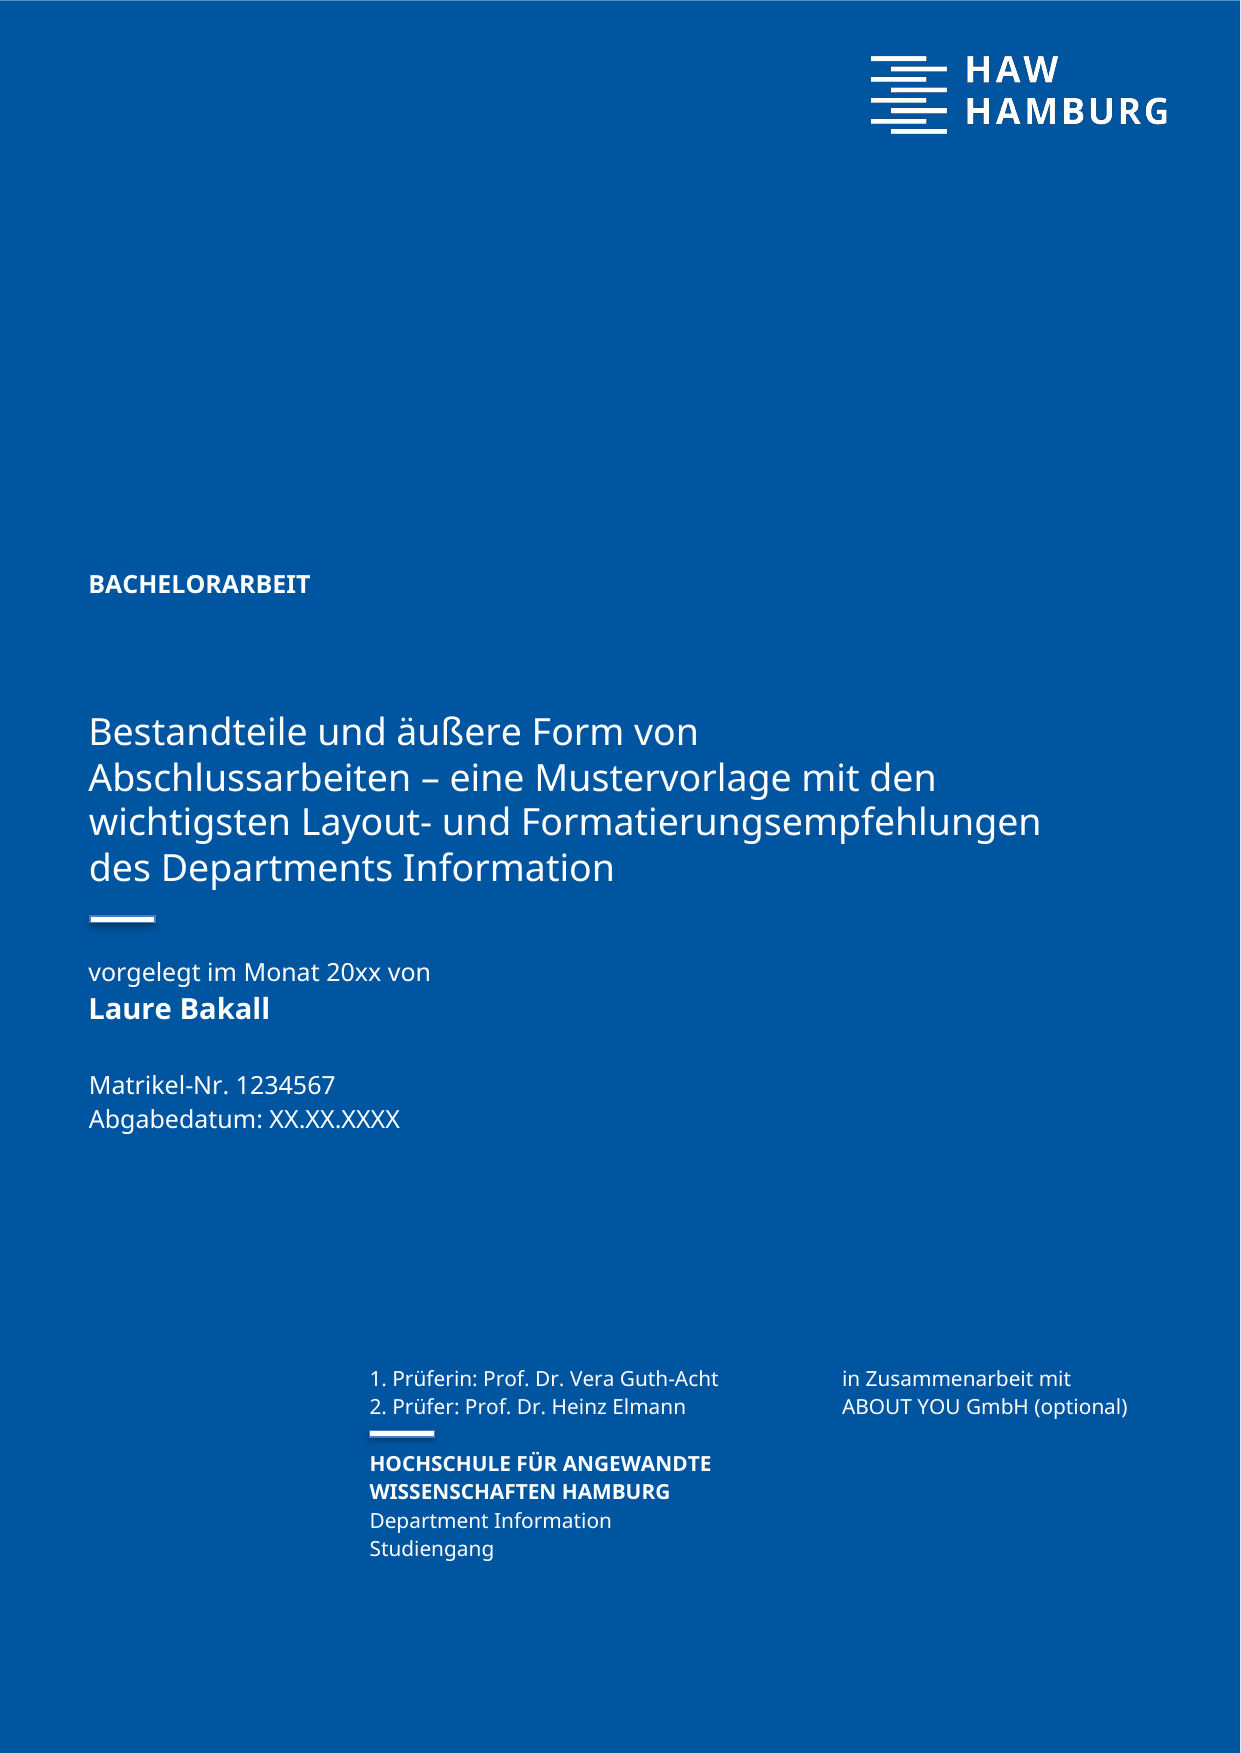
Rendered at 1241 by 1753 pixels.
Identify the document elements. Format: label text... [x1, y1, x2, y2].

text Bestandteile und äußere Form von [88, 708, 1092, 754]
picture [871, 56, 1167, 134]
text Department Information [369, 1506, 1138, 1534]
text Laure Bakall Matrikel-Nr. 1234567 Abgabedatum: XX.XX.XXXX [88, 989, 1092, 1136]
text Abschlussarbeiten – eine Mustervorlage mit den wichtigsten Layout- und Formatierungsempfehlungen des Departments Information [88, 754, 1092, 892]
text Studiengang [369, 1534, 1138, 1563]
text BACHELORARBEIT [88, 566, 1092, 601]
text 2. Prüfer: Prof. Dr. Heinz Elmann ABOUT YOU GmbH (optional) [369, 1392, 1138, 1421]
text WISSENSCHAFTEN HAMBURG [369, 1477, 1138, 1506]
text HOCHSCHULE FÜR ANGEWANDTE [369, 1449, 1138, 1477]
text vorgelegt im Monat 20xx von [88, 954, 1092, 989]
text 1. Prüferin: Prof. Dr. Vera Guth-Acht in Zusammenarbeit mit [369, 1364, 1138, 1392]
